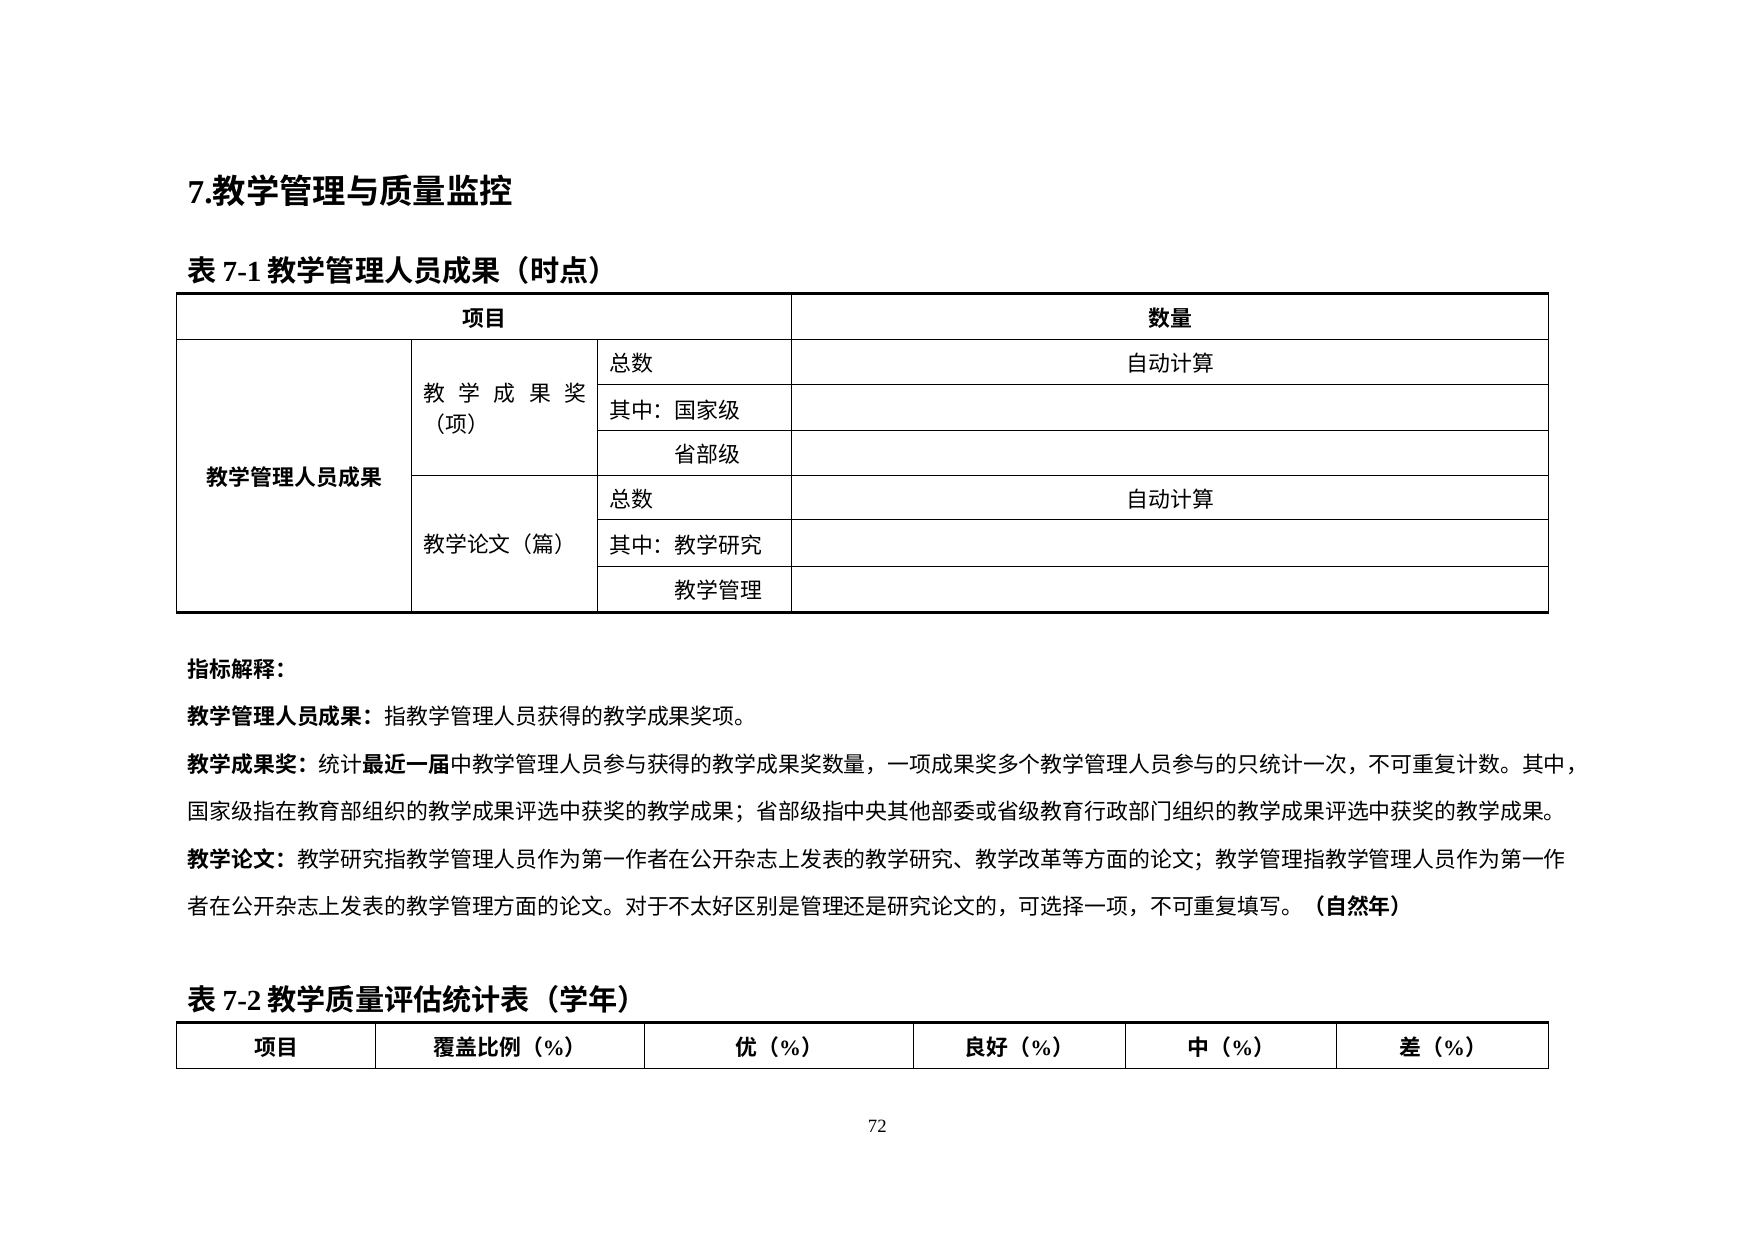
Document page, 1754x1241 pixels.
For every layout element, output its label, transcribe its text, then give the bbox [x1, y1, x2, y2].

subtitle 表7-1教学管理人员成果（时点） [187, 248, 1566, 290]
table_cell 其中：国家级 [598, 385, 791, 430]
table_header 项目 [177, 1024, 375, 1067]
table_header 项目 [177, 295, 791, 339]
subtitle 表7-2教学质量评估统计表（学年） [187, 976, 1566, 1019]
text 教学管理人员成果：指教学管理人员获得的教学成果奖项。 [187, 699, 1566, 731]
table_cell 教学成果奖（项） [412, 340, 597, 475]
table_cell 教学论文（篇） [412, 476, 597, 611]
text 教学论文：教学研究指教学管理人员作为第一作者在公开杂志上发表的教学研究、教学改革等方面的论文；教学管理指教学管理人员作为第一作者在公开杂志上发表的教学管理方面的论文。对于不太好区别是管理还是研究论文的，可选择一项，不可重复填写。（自然年） [187, 842, 1566, 921]
table_cell [792, 567, 1548, 611]
table_cell 总数 [598, 476, 791, 519]
table_cell 其中：教学研究 [598, 520, 791, 566]
table_cell 省部级 [598, 431, 791, 475]
text 指标解释： [187, 652, 1566, 683]
subtitle 7.教学管理与质量监控 [187, 165, 1566, 213]
table_header 覆盖比例（%） [376, 1024, 644, 1067]
table_cell 自动计算 [792, 340, 1548, 383]
table_cell [792, 385, 1548, 430]
table_cell 教学管理 [598, 567, 791, 611]
text 教学成果奖：统计最近一届中教学管理人员参与获得的教学成果奖数量，一项成果奖多个教学管理人员参与的只统计一次，不可重复计数。其中，国家级指在教育部组织的教学成果评选中获奖的教学成果；省部级指中央其他部委或省级教育行政部门组织的教学成果评选中获奖的教学成果。 [187, 747, 1566, 826]
table_cell 教学管理人员成果 [177, 340, 411, 611]
table_cell [792, 431, 1548, 475]
table_header 差（%） [1337, 1024, 1548, 1067]
table_header 良好（%） [914, 1024, 1125, 1067]
table_cell [792, 520, 1548, 566]
table_header 数量 [792, 295, 1548, 339]
table_header 优（%） [645, 1024, 913, 1067]
table_cell 自动计算 [792, 476, 1548, 519]
table_cell 总数 [598, 340, 791, 383]
table_header 中（%） [1126, 1024, 1336, 1067]
